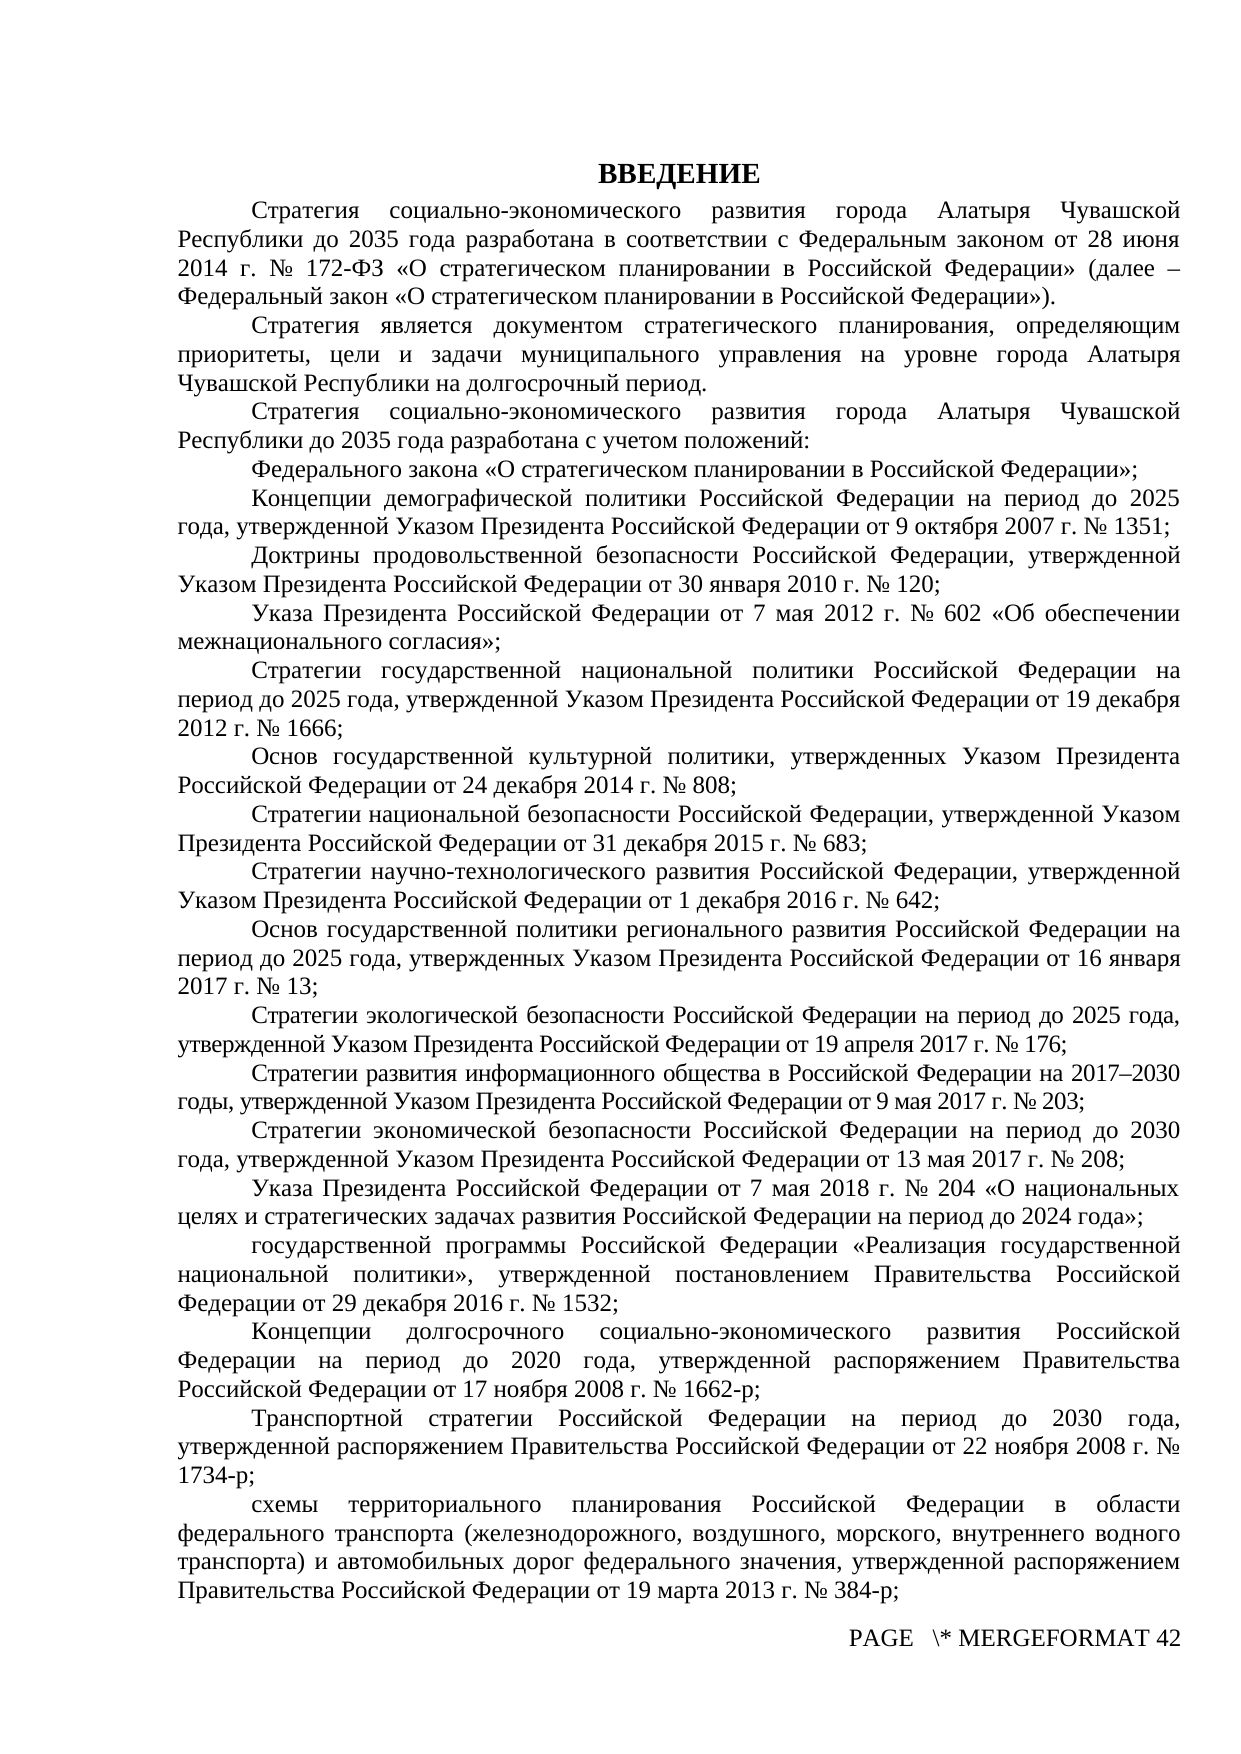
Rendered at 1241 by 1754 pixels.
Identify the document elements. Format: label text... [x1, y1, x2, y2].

text Концепции долгосрочного социально-экономического развития Российской Федерации на период до 2020 года, утвержденной распоряжением Правительства Российской Федерации от 17 ноября 2008 г. № 1662-р; [177, 1316, 1181, 1403]
text Стратегии научно-технологического развития Российской Федерации, утвержденной Указом Президента Российской Федерации от 1 декабря 2016 г. № 642; [177, 856, 1181, 914]
text государственной программы Российской Федерации «Реализация государственной национальной политики», утвержденной постановлением Правительства Российской Федерации от 29 декабря 2016 г. № 1532; [177, 1230, 1181, 1316]
text Федерального закона «О стратегическом планировании в Российской Федерации»; [177, 454, 1181, 483]
text Стратегии государственной национальной политики Российской Федерации на период до 2025 года, утвержденной Указом Президента Российской Федерации от 19 декабря 2012 г. № 1666; [177, 655, 1181, 741]
text Основ государственной культурной политики, утвержденных Указом Президента Российской Федерации от 24 декабря 2014 г. № 808; [177, 741, 1181, 799]
text Указа Президента Российской Федерации от 7 мая 2012 г. № 602 «Об обеспечении межнационального согласия»; [177, 598, 1181, 655]
text Стратегия социально-экономического развития города Алатыря Чувашской Республики до 2035 года разработана с учетом положений: [177, 396, 1181, 454]
text Стратегия является документом стратегического планирования, определяющим приоритеты, цели и задачи муниципального управления на уровне города Алатыря Чувашской Республики на долгосрочный период. [177, 310, 1181, 396]
text Доктрины продовольственной безопасности Российской Федерации, утвержденной Указом Президента Российской Федерации от 30 января 2010 г. № 120; [177, 540, 1181, 598]
text Основ государственной политики регионального развития Российской Федерации на период до 2025 года, утвержденных Указом Президента Российской Федерации от 16 января 2017 г. № 13; [177, 914, 1181, 1000]
text Стратегии экономической безопасности Российской Федерации на период до 2030 года, утвержденной Указом Президента Российской Федерации от 13 мая 2017 г. № 208; [177, 1115, 1181, 1173]
text Стратегии экологической безопасности Российской Федерации на период до 2025 года, утвержденной Указом Президента Российской Федерации от 19 апреля 2017 г. № 176; [177, 1000, 1181, 1058]
text Стратегия социально-экономического развития города Алатыря Чувашской Республики до 2035 года разработана в соответствии с Федеральным законом от 28 июня 2014 г. № 172-ФЗ «О стратегическом планировании в Российской Федерации» (далее – Федеральный закон «О стратегическом планировании в Российской Федерации»). [177, 195, 1181, 310]
text Стратегии развития информационного общества в Российской Федерации на 2017–2030 годы, утвержденной Указом Президента Российской Федерации от 9 мая 2017 г. № 203; [177, 1058, 1181, 1115]
text Указа Президента Российской Федерации от 7 мая 2018 г. № 204 «О национальных целях и стратегических задачах развития Российской Федерации на период до 2024 года»; [177, 1173, 1181, 1230]
text Транспортной стратегии Российской Федерации на период до 2030 года, утвержденной распоряжением Правительства Российской Федерации от 22 ноября 2008 г. № 1734-р; [177, 1403, 1181, 1489]
text ВВЕДЕНИЕ [177, 157, 1181, 190]
text Концепции демографической политики Российской Федерации на период до 2025 года, утвержденной Указом Президента Российской Федерации от 9 октября 2007 г. № 1351; [177, 483, 1181, 540]
text Стратегии национальной безопасности Российской Федерации, утвержденной Указом Президента Российской Федерации от 31 декабря 2015 г. № 683; [177, 799, 1181, 856]
text схемы территориального планирования Российской Федерации в области федерального транспорта (железнодорожного, воздушного, морского, внутреннего водного транспорта) и автомобильных дорог федерального значения, утвержденной распоряжением Правительства Российской Федерации от 19 марта 2013 г. № 384-р; [177, 1489, 1181, 1604]
